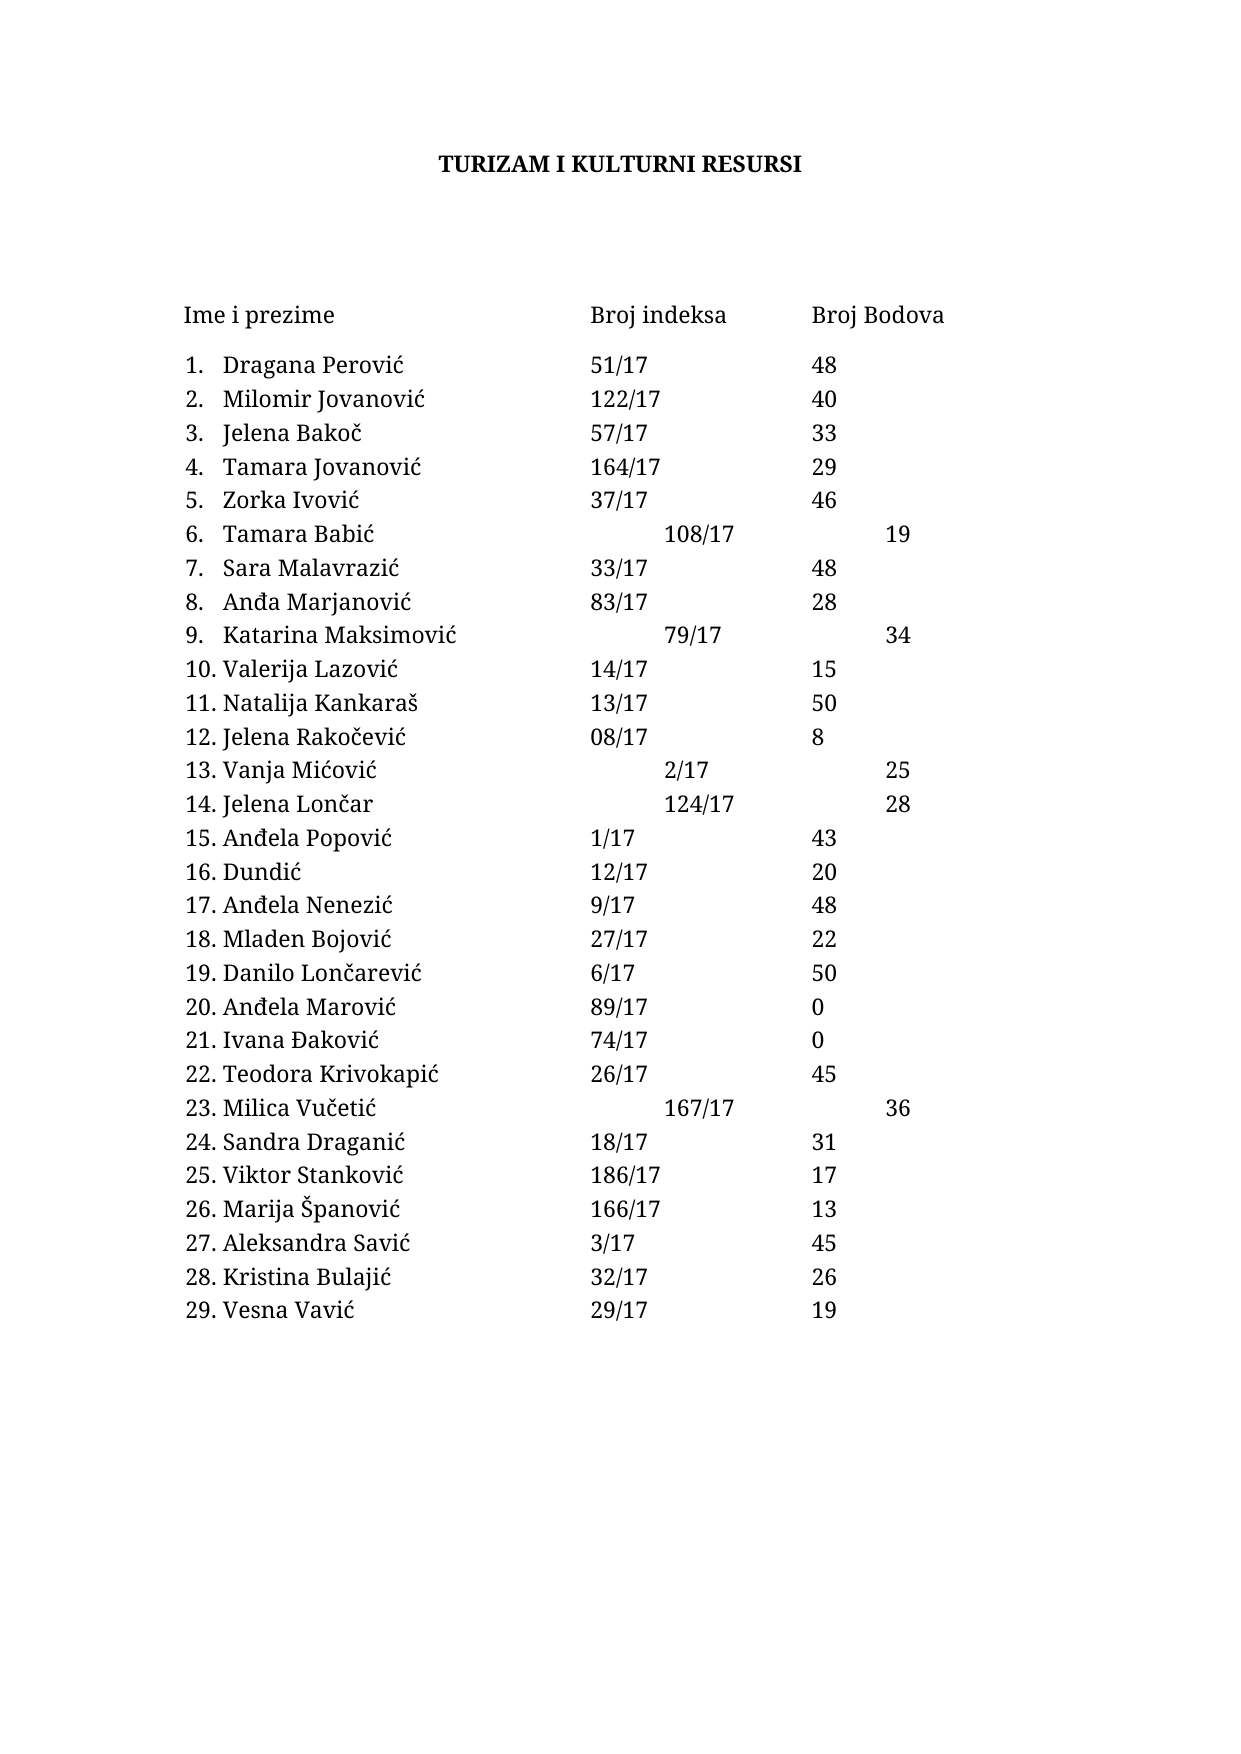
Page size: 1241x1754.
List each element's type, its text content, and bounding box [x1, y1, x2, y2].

list Kristina Bulajić 32/17 26 [185, 1261, 1093, 1292]
list Dragana Perović 51/17 48 [185, 349, 1093, 381]
list Anđa Marjanović 83/17 28 [185, 586, 1093, 617]
list Zorka Ivović 37/17 46 [185, 484, 1093, 516]
list Anđela Popović 1/17 43 [185, 822, 1093, 853]
list Teodora Krivokapić 26/17 45 [185, 1058, 1093, 1089]
list Viktor Stanković 186/17 17 [185, 1159, 1093, 1191]
list Tamara Jovanović 164/17 29 [185, 451, 1093, 482]
list Dundić 12/17 20 [185, 856, 1093, 887]
list Katarina Maksimović 79/17 34 [185, 619, 1093, 651]
list Sandra Draganić 18/17 31 [185, 1126, 1093, 1157]
list Milomir Jovanović 122/17 40 [185, 383, 1093, 414]
text Ime i prezime Broj indeksa Broj Bodova [148, 299, 1093, 330]
list Jelena Rakočević 08/17 8 [185, 721, 1093, 752]
list Valerija Lazović 14/17 15 [185, 653, 1093, 684]
list Ivana Đaković 74/17 0 [185, 1024, 1093, 1056]
list Anđela Nenezić 9/17 48 [185, 889, 1093, 921]
list Vesna Vavić 29/17 19 [185, 1294, 1093, 1326]
list Anđela Marović 89/17 0 [185, 991, 1093, 1022]
list Danilo Lončarević 6/17 50 [185, 957, 1093, 988]
list Marija Španović 166/17 13 [185, 1193, 1093, 1224]
list Vanja Mićović 2/17 25 [185, 754, 1093, 786]
list Jelena Bakoč 57/17 33 [185, 417, 1093, 448]
list Milica Vučetić 167/17 36 [185, 1092, 1093, 1123]
list Mladen Bojović 27/17 22 [185, 923, 1093, 954]
list Sara Malavrazić 33/17 48 [185, 552, 1093, 583]
text TURIZAM I KULTURNI RESURSI [148, 148, 1093, 179]
list Jelena Lončar 124/17 28 [185, 788, 1093, 819]
list Natalija Kankaraš 13/17 50 [185, 687, 1093, 718]
list Aleksandra Savić 3/17 45 [185, 1227, 1093, 1258]
list Tamara Babić 108/17 19 [185, 518, 1093, 549]
